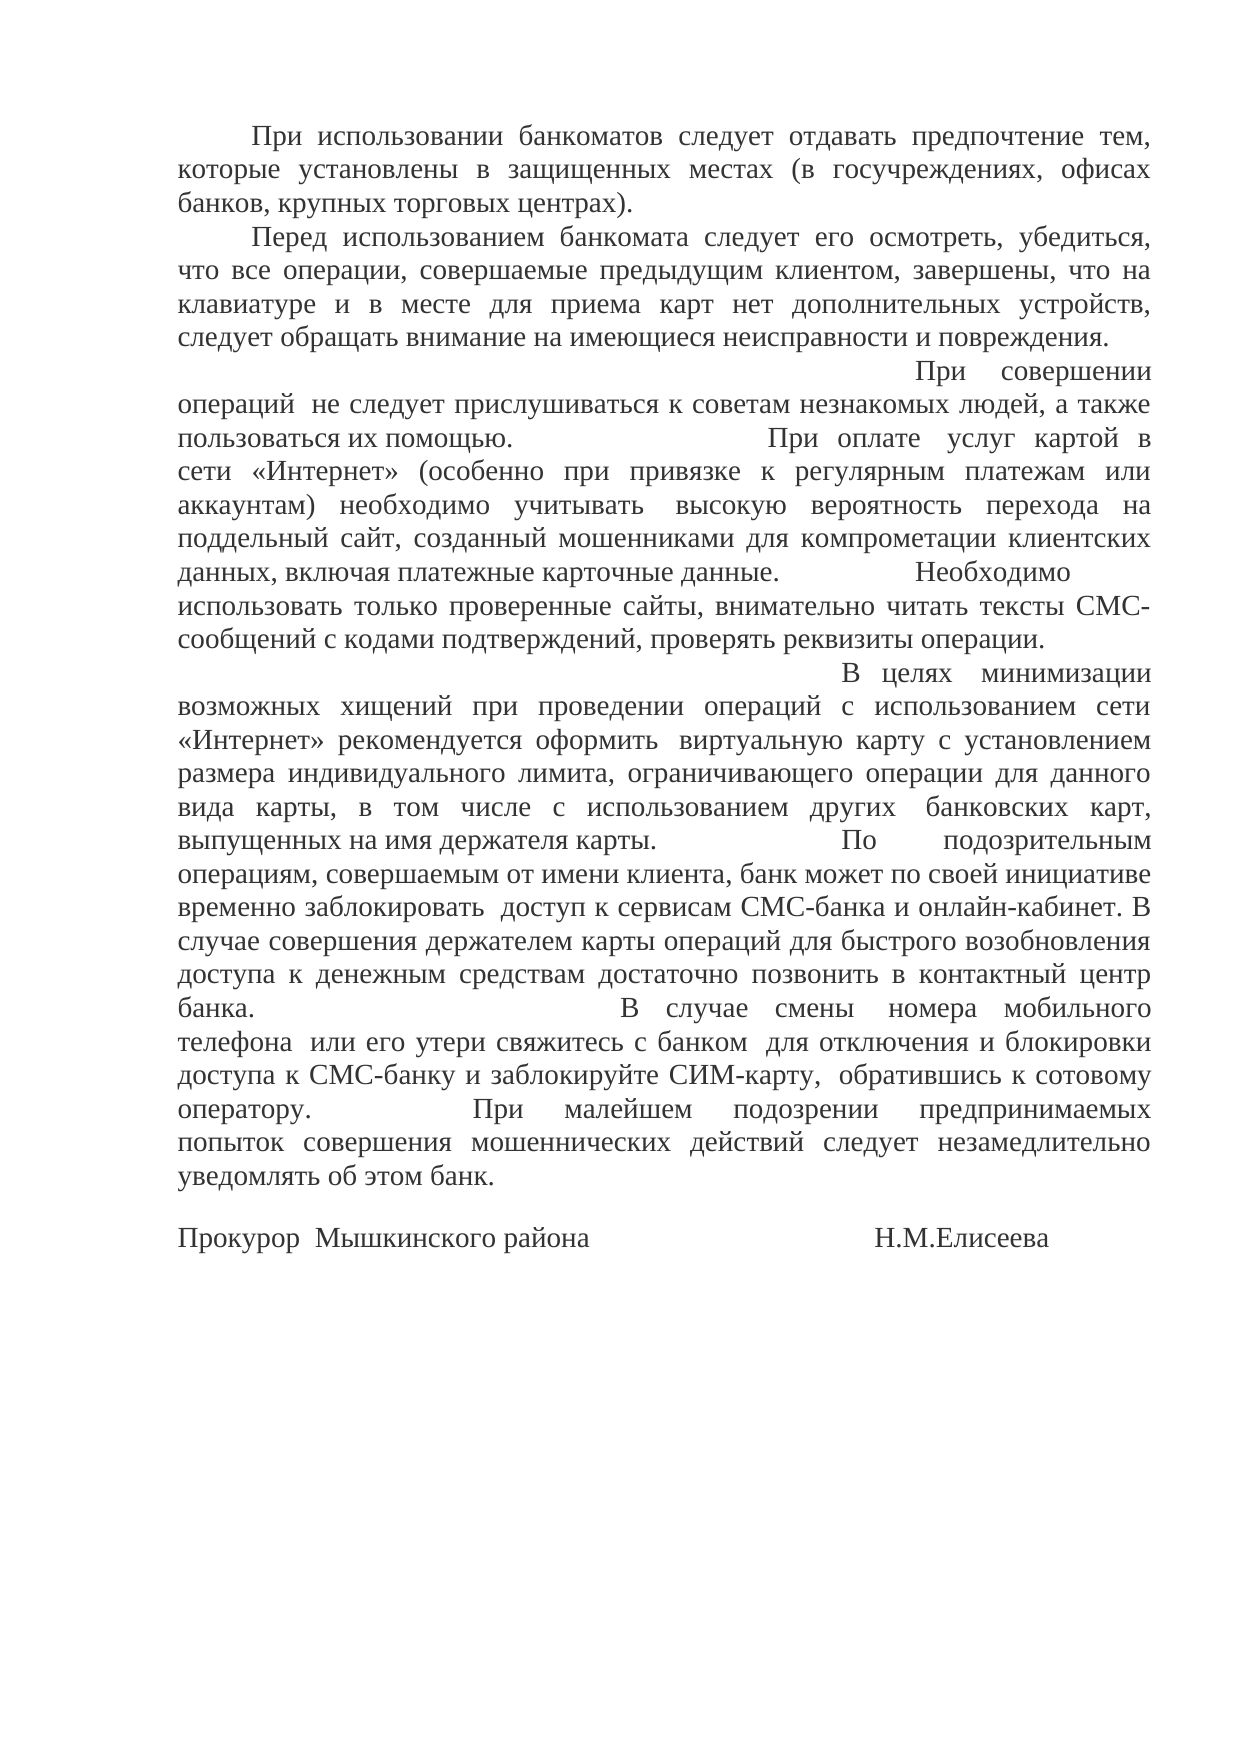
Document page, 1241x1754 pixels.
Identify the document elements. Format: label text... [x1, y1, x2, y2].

text При использовании банкоматов следует отдавать предпочтение тем, которые установлены в защищенных местах (в госучреждениях, офисах банков, крупных торговых центрах). Перед использованием банкомата следует его осмотреть, убедиться, что все операции, совершаемые предыдущим клиентом, завершены, что на клавиатуре и в месте для приема карт нет дополнительных устройств, следует обращать внимание на имеющиеся неисправности и повреждения. При совершении операций не следует прислушиваться к советам незнакомых людей, а также пользоваться их помощью. При оплате услуг картой в сети «Интернет» (особенно при привязке к регулярным платежам или аккаунтам) необходимо учитывать высокую вероятность перехода на поддельный сайт, созданный мошенниками для компрометации клиентских данных, включая платежные карточные данные. Необходимо использовать только проверенные сайты, внимательно читать тексты СМС-сообщений с кодами подтверждений, проверять реквизиты операции. В целях минимизации возможных хищений при проведении операций с использованием сети «Интернет» рекомендуется оформить виртуальную карту с установлением размера индивидуального лимита, ограничивающего операции для данного вида карты, в том числе с использованием других банковских карт, выпущенных на имя держателя карты. По подозрительным операциям, совершаемым от имени клиента, банк может по своей инициативе временно заблокировать доступ к сервисам СМС-банка и онлайн-кабинет. В случае совершения держателем карты операций для быстрого возобновления доступа к денежным средствам достаточно позвонить в контактный центр банка. В случае смены номера мобильного телефона или его утери свяжитесь с банком для отключения и блокировки доступа к СМС-банку и заблокируйте СИМ-карту, обратившись к сотовому оператору. При малейшем подозрении предпринимаемых попыток совершения мошеннических действий следует незамедлительно уведомлять об этом банк. [177, 118, 1152, 1191]
text Прокурор Мышкинского района Н.М.Елисеева [177, 1221, 1152, 1254]
